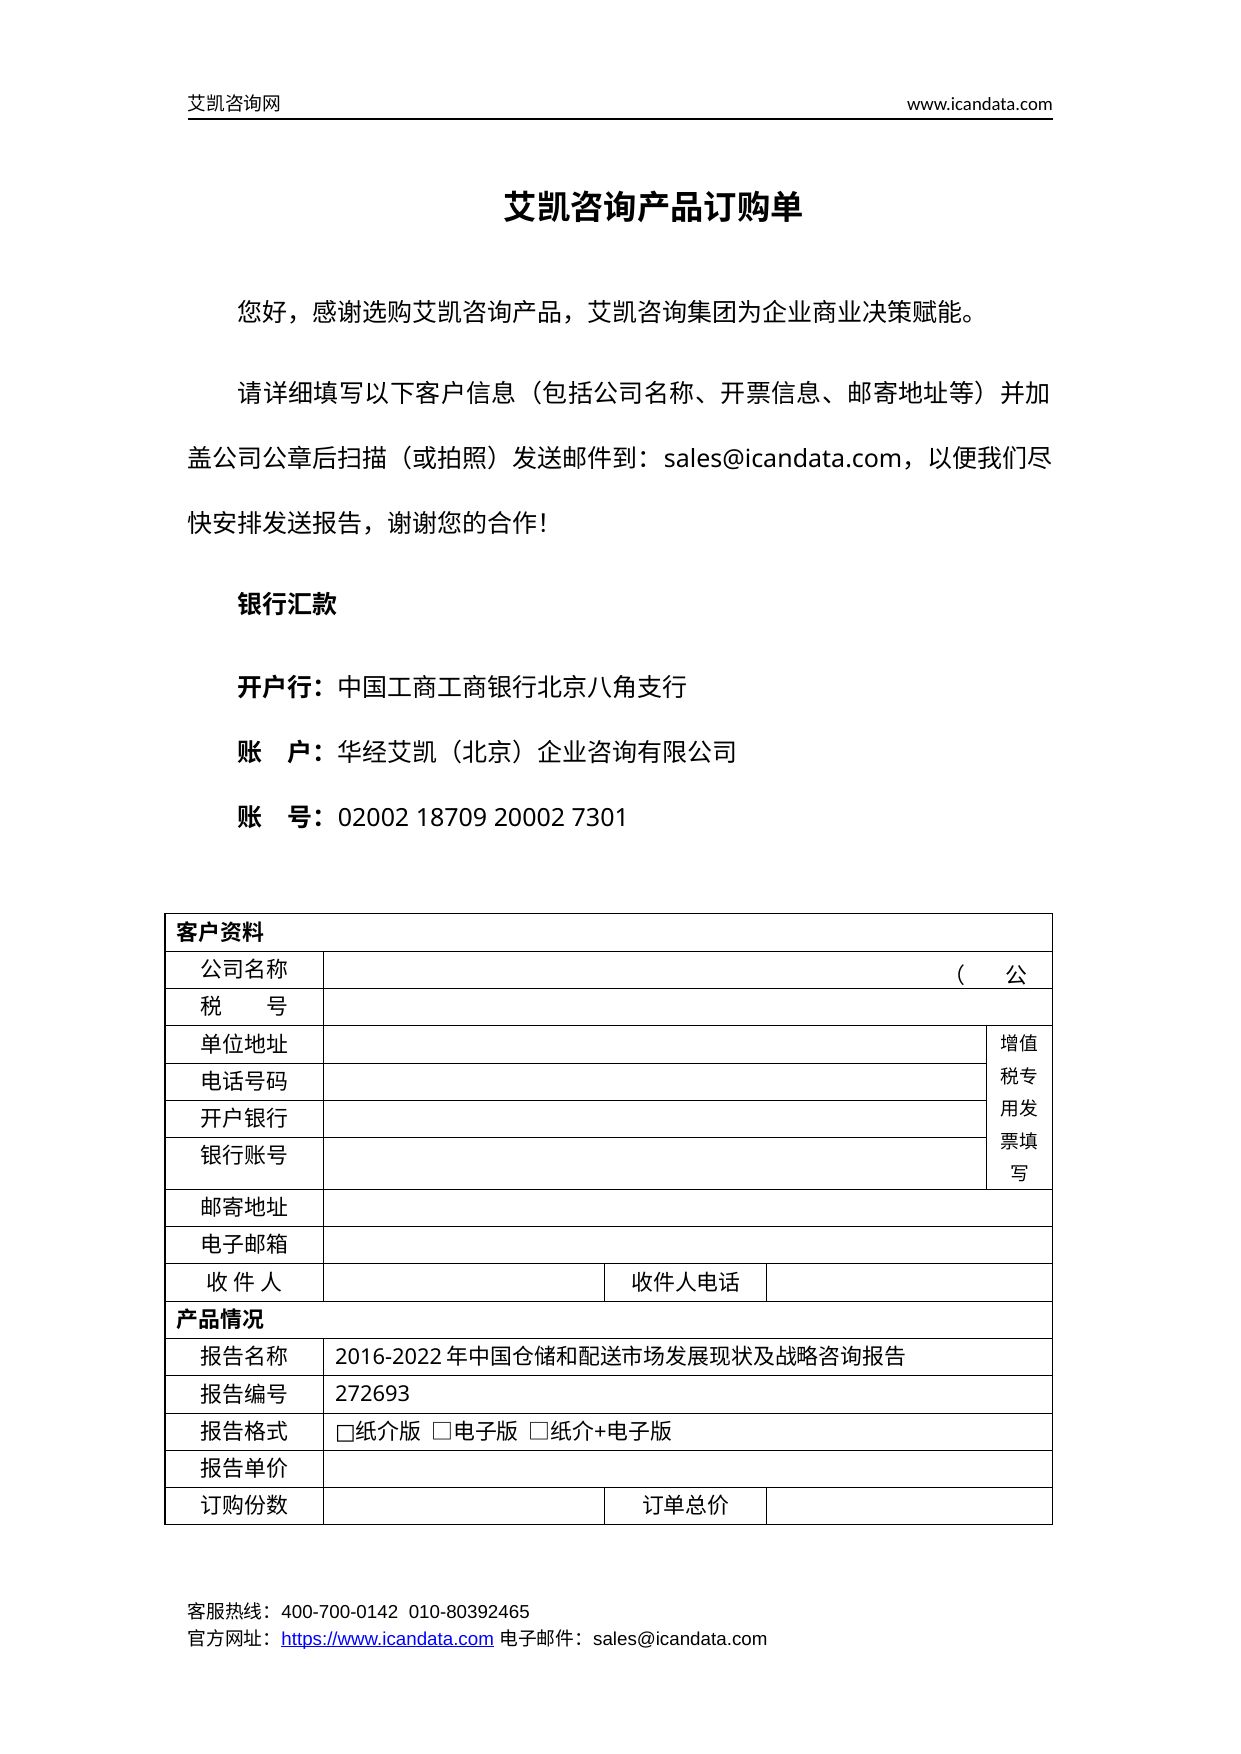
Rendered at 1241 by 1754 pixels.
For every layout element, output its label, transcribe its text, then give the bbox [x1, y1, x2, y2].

text 请详细填写以下客户信息（包括公司名称、开票信息、邮寄地址等）并加盖公司公章后扫描（或拍照）发送邮件到：sales@icandata.com，以便我们尽快安排发送报告，谢谢您的合作！ [187, 359, 1053, 554]
table_cell 电话号码 [166, 1064, 323, 1100]
table_cell [324, 1488, 604, 1524]
table_cell [324, 1227, 1052, 1263]
table_cell 报告编号 [166, 1376, 323, 1412]
text 银行汇款 [187, 570, 1053, 635]
table_cell [324, 1138, 986, 1189]
text 您好，感谢选购艾凯咨询产品，艾凯咨询集团为企业商业决策赋能。 [187, 278, 1053, 343]
table_cell 收 件 人 [166, 1264, 323, 1301]
table_cell [324, 989, 1052, 1025]
table_cell 银行账号 [166, 1138, 323, 1189]
table_cell [767, 1264, 1052, 1301]
table_cell 产品情况 [166, 1302, 1052, 1338]
text 艾凯咨询产品订购单 [187, 172, 1053, 237]
table_cell 电子邮箱 [166, 1227, 323, 1263]
table_cell [324, 1101, 986, 1137]
table_cell 邮寄地址 [166, 1190, 323, 1226]
table_cell [324, 952, 1052, 988]
text 账 户：华经艾凯（北京）企业咨询有限公司 [187, 718, 1053, 783]
table_header 客户资料 [166, 914, 1052, 951]
table_cell 收件人电话 [605, 1264, 766, 1301]
table_cell 报告名称 [166, 1339, 323, 1375]
table_cell [324, 1451, 1052, 1487]
table_cell [324, 1026, 986, 1062]
table_cell 报告格式 [166, 1414, 323, 1450]
table_cell 公司名称 [166, 952, 323, 988]
table_cell 税 号 [166, 989, 323, 1025]
text 开户行：中国工商工商银行北京八角支行 [187, 653, 1053, 718]
table_cell [324, 1264, 604, 1301]
table_cell 272693 [324, 1376, 1052, 1412]
table_cell □纸介版 □电子版 □纸介+电子版 [324, 1414, 1052, 1450]
table_cell [324, 1190, 1052, 1226]
table_cell 订单总价 [605, 1488, 766, 1524]
text 账 号：02002 18709 20002 7301 [187, 783, 1053, 848]
table_cell 增值税专用发票填写 [987, 1026, 1052, 1189]
table_cell [767, 1488, 1052, 1524]
table_cell 报告单价 [166, 1451, 323, 1487]
table_cell 订购份数 [166, 1488, 323, 1524]
table_cell 2016-2022年中国仓储和配送市场发展现状及战略咨询报告 [324, 1339, 1052, 1375]
table_cell [324, 1064, 986, 1100]
table_cell 开户银行 [166, 1101, 323, 1137]
table_cell 单位地址 [166, 1026, 323, 1062]
